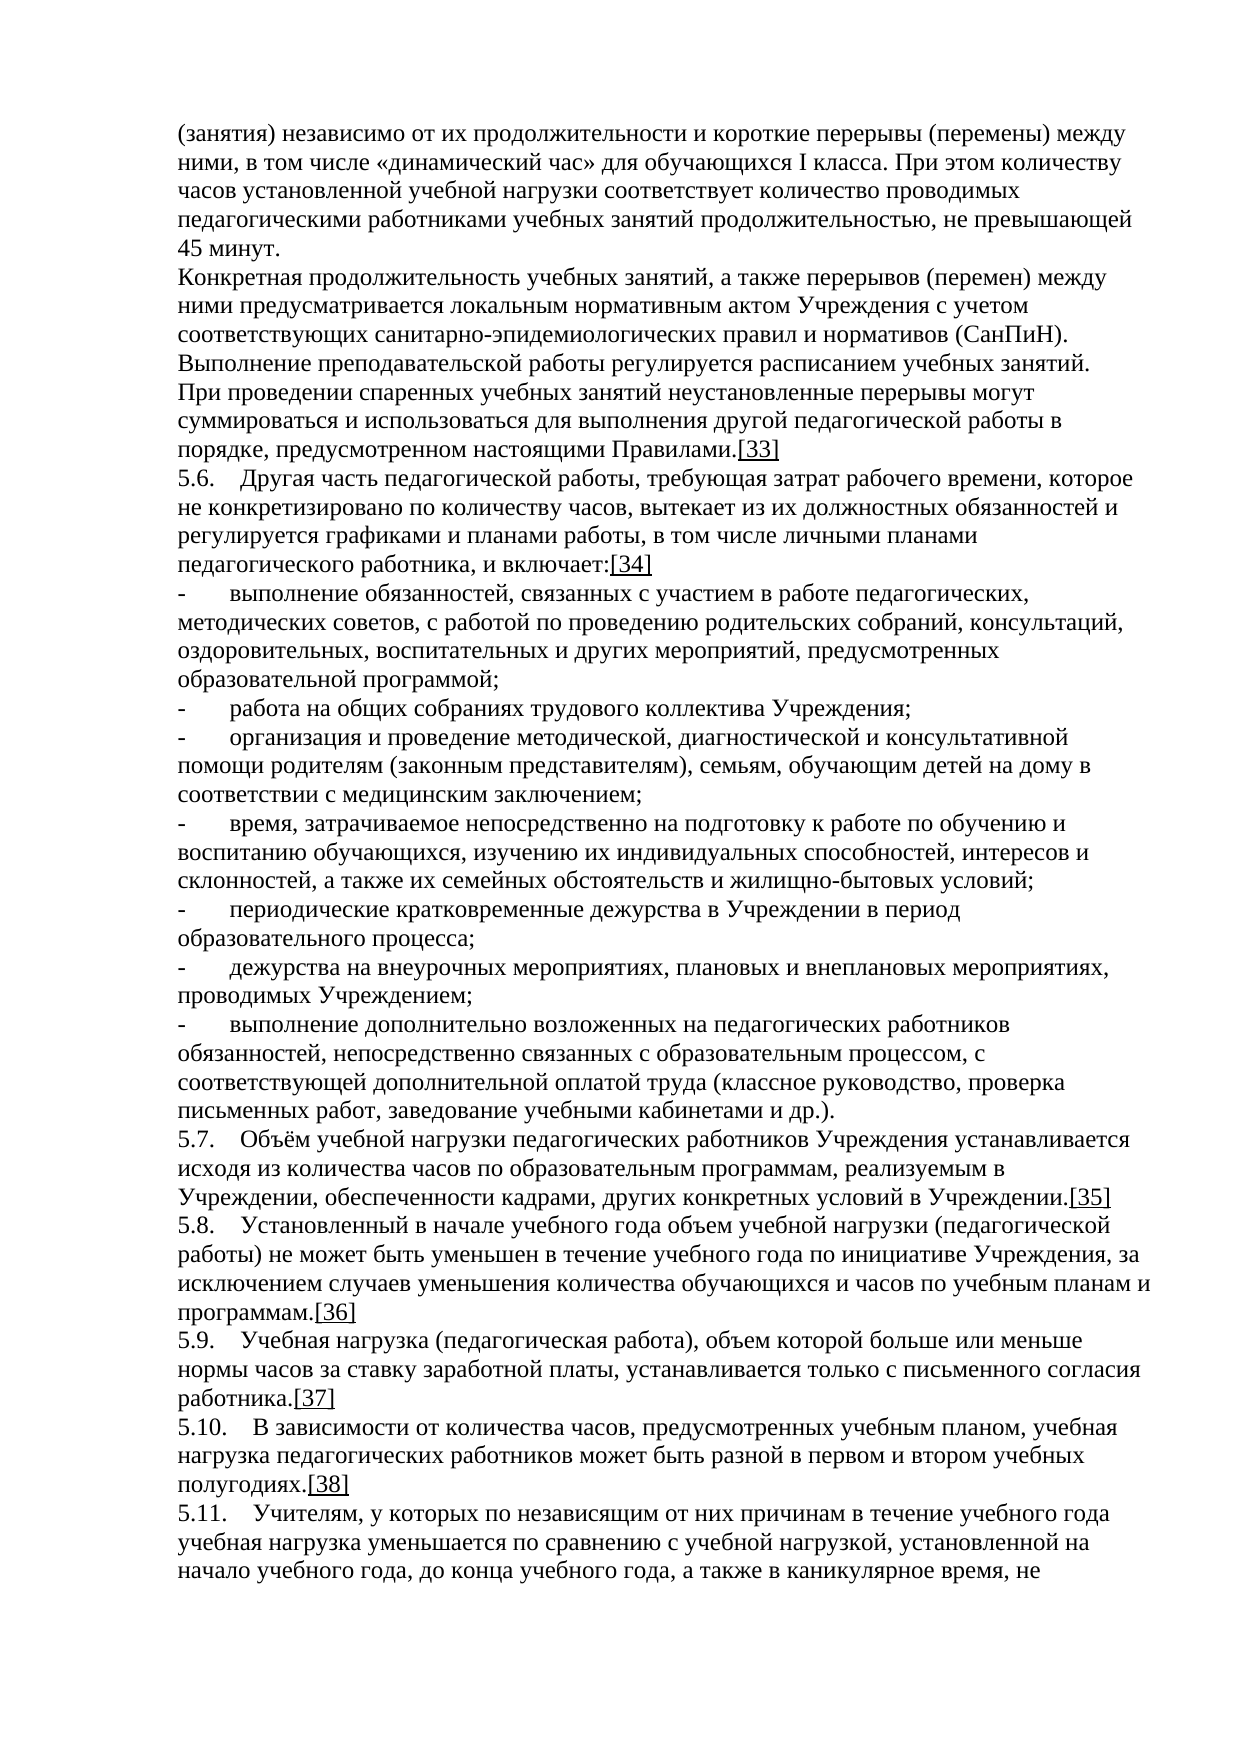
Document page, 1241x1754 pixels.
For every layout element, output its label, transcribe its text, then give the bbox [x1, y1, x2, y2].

text 5.8. Установленный в начале учебного года объем учебной нагрузки (педагогической работы) не может быть уменьшен в течение учебного года по инициативе Учреждения, за исключением случаев уменьшения количества обучающихся и часов по учебным планам и программам.[36] [177, 1211, 1152, 1326]
text - периодические кратковременные дежурства в Учреждении в период образовательного процесса; [177, 894, 1152, 952]
text При проведении спаренных учебных занятий неустановленные перерывы могут суммироваться и использоваться для выполнения другой педагогической работы в порядке, предусмотренном настоящими Правилами.[33] [177, 377, 1152, 463]
text - время, затрачиваемое непосредственно на подготовку к работе по обучению и воспитанию обучающихся, изучению их индивидуальных способностей, интересов и склонностей, а также их семейных обстоятельств и жилищно-бытовых условий; [177, 808, 1152, 894]
text 5.10. В зависимости от количества часов, предусмотренных учебным планом, учебная нагрузка педагогических работников может быть разной в первом и втором учебных полугодиях.[38] [177, 1412, 1152, 1498]
text - дежурства на внеурочных мероприятиях, плановых и внеплановых мероприятиях, проводимых Учреждением; [177, 952, 1152, 1009]
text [177, 1498, 1152, 1584]
text - работа на общих собраниях трудового коллектива Учреждения; [177, 693, 1152, 722]
text 5.9. Учебная нагрузка (педагогическая работа), объем которой больше или меньше нормы часов за ставку заработной платы, устанавливается только с письменного согласия работника.[37] [177, 1326, 1152, 1412]
text 5.6. Другая часть педагогической работы, требующая затрат рабочего времени, которое не конкретизировано по количеству часов, вытекает из их должностных обязанностей и регулируется графиками и планами работы, в том числе личными планами педагогического работника, и включает:[34] [177, 463, 1152, 578]
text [177, 118, 1152, 262]
text Конкретная продолжительность учебных занятий, а также перерывов (перемен) между ними предусматривается локальным нормативным актом Учреждения с учетом соответствующих санитарно-эпидемиологических правил и нормативов (СанПиН). Выполнение преподавательской работы регулируется расписанием учебных занятий. [177, 262, 1152, 377]
text 5.7. Объём учебной нагрузки педагогических работников Учреждения устанавливается исходя из количества часов по образовательным программам, реализуемым в Учреждении, обеспеченности кадрами, других конкретных условий в Учреждении.[35] [177, 1124, 1152, 1211]
text - организация и проведение методической, диагностической и консультативной помощи родителям (законным представителям), семьям, обучающим детей на дому в соответствии с медицинским заключением; [177, 722, 1152, 808]
text - выполнение обязанностей, связанных с участием в работе педагогических, методических советов, с работой по проведению родительских собраний, консультаций, оздоровительных, воспитательных и других мероприятий, предусмотренных образовательной программой; [177, 578, 1152, 693]
text - выполнение дополнительно возложенных на педагогических работников обязанностей, непосредственно связанных с образовательным процессом, с соответствующей дополнительной оплатой труда (классное руководство, проверка письменных работ, заведование учебными кабинетами и др.). [177, 1009, 1152, 1124]
